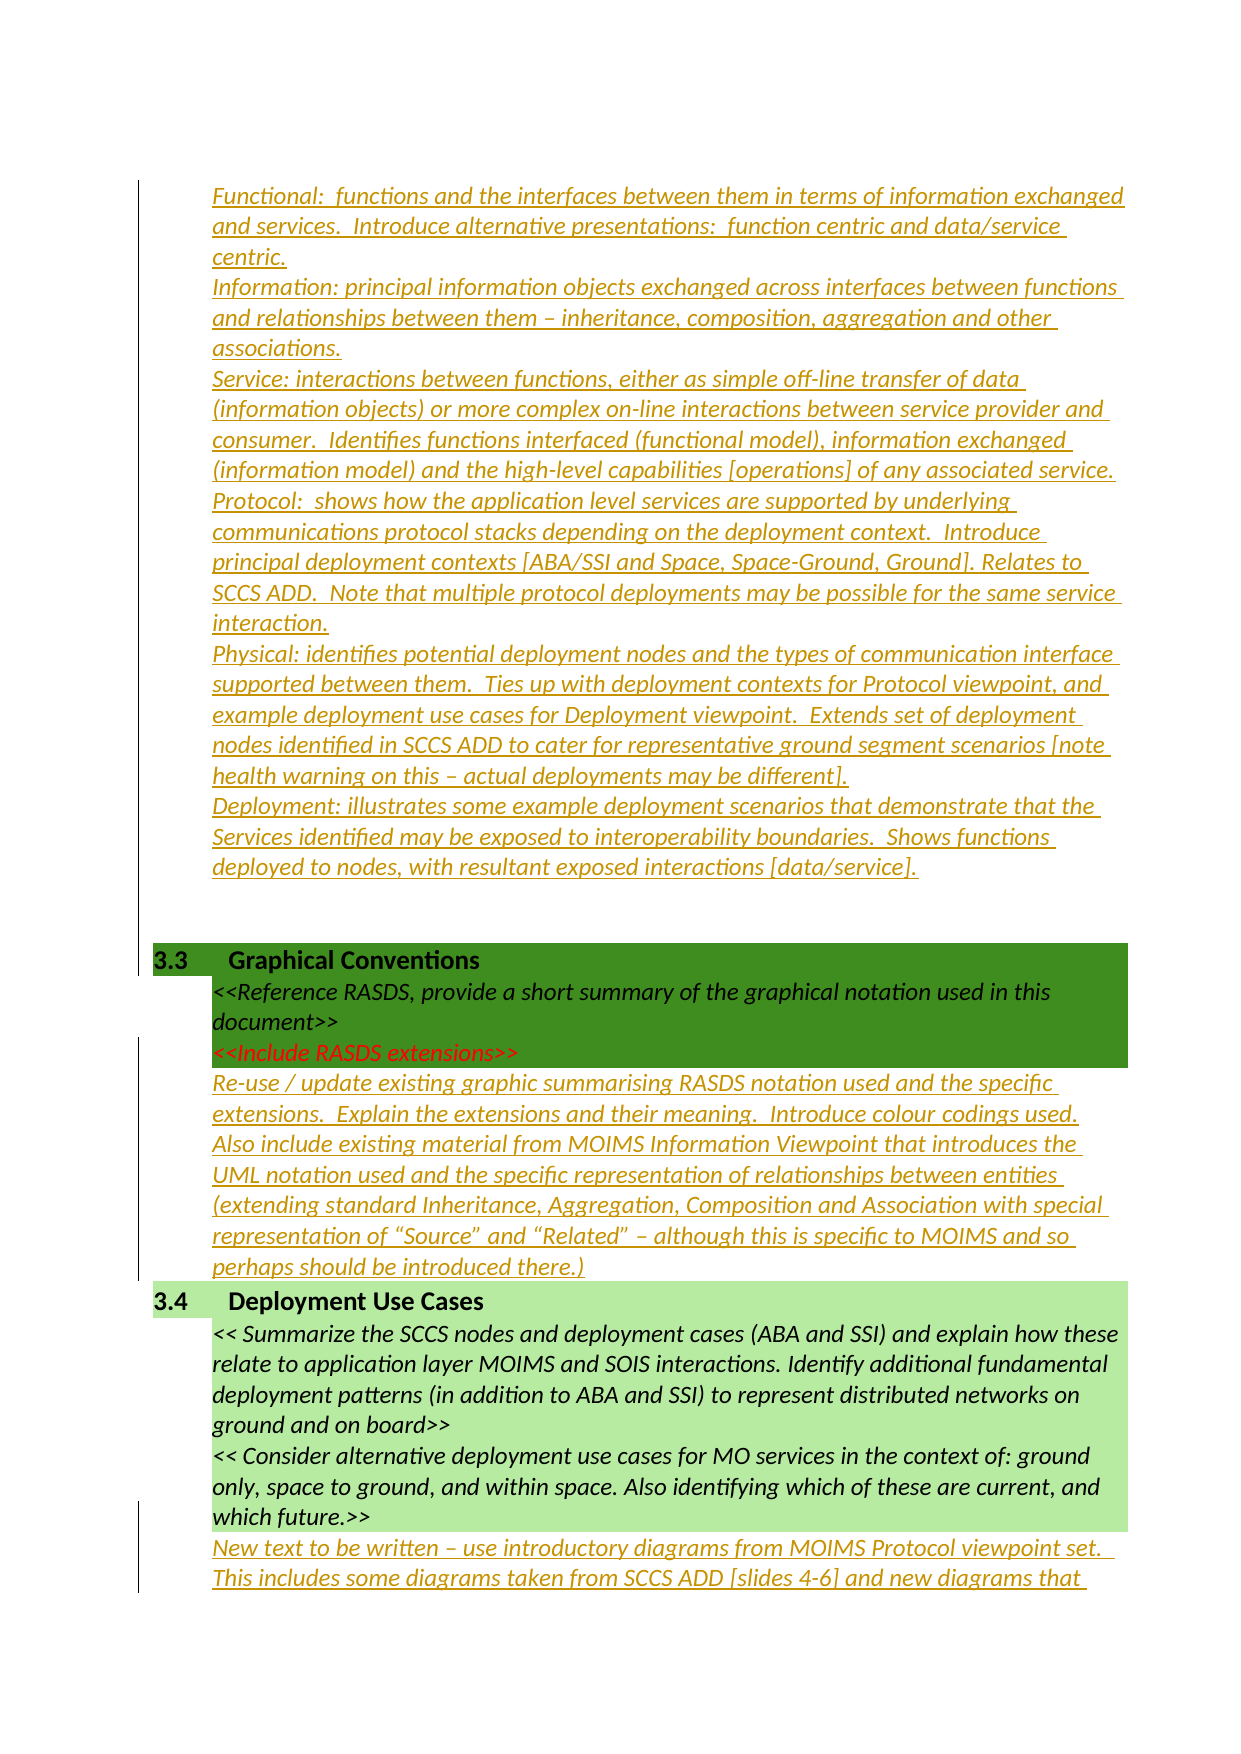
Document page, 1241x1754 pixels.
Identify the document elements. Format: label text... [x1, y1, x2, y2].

text << Consider alternative deployment use cases for MO services in the context of: ground only, space to ground, and within space. Also identifying which of these are current, and which future.>> [212, 1440, 1128, 1532]
subtitle Graphical Conventions [153, 943, 1128, 976]
text <<Reference RASDS, provide a short summary of the graphical notation used in this document>> [212, 976, 1128, 1037]
subtitle Deployment Use Cases [153, 1281, 1128, 1318]
text <<Include RASDS extensions>> [212, 1037, 1128, 1068]
text << Summarize the SCCS nodes and deployment cases (ABA and SSI) and explain how these relate to application layer MOIMS and SOIS interactions. Identify additional fundamental deployment patterns (in addition to ABA and SSI) to represent distributed networks on ground and on board>> [212, 1318, 1128, 1440]
